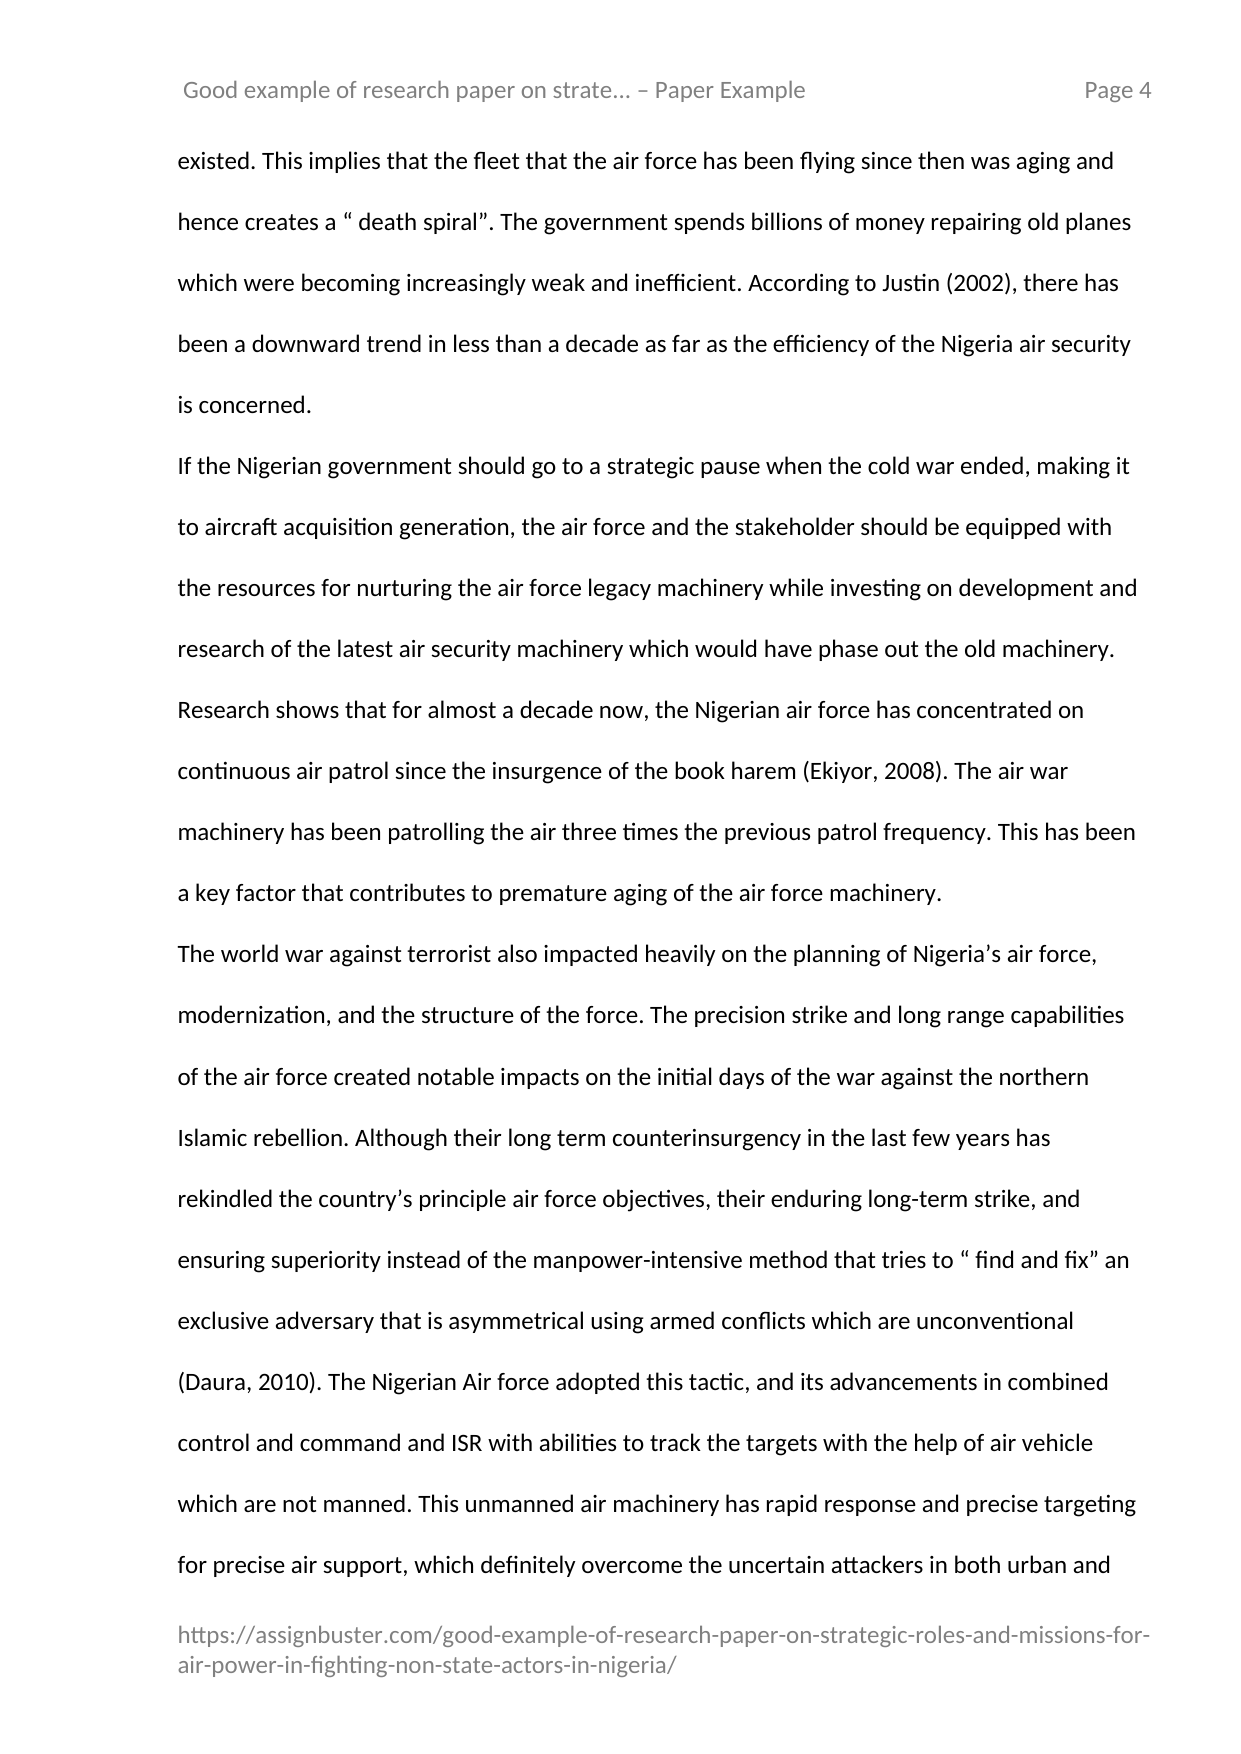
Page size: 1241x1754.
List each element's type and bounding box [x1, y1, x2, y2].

text [177, 145, 1152, 1579]
